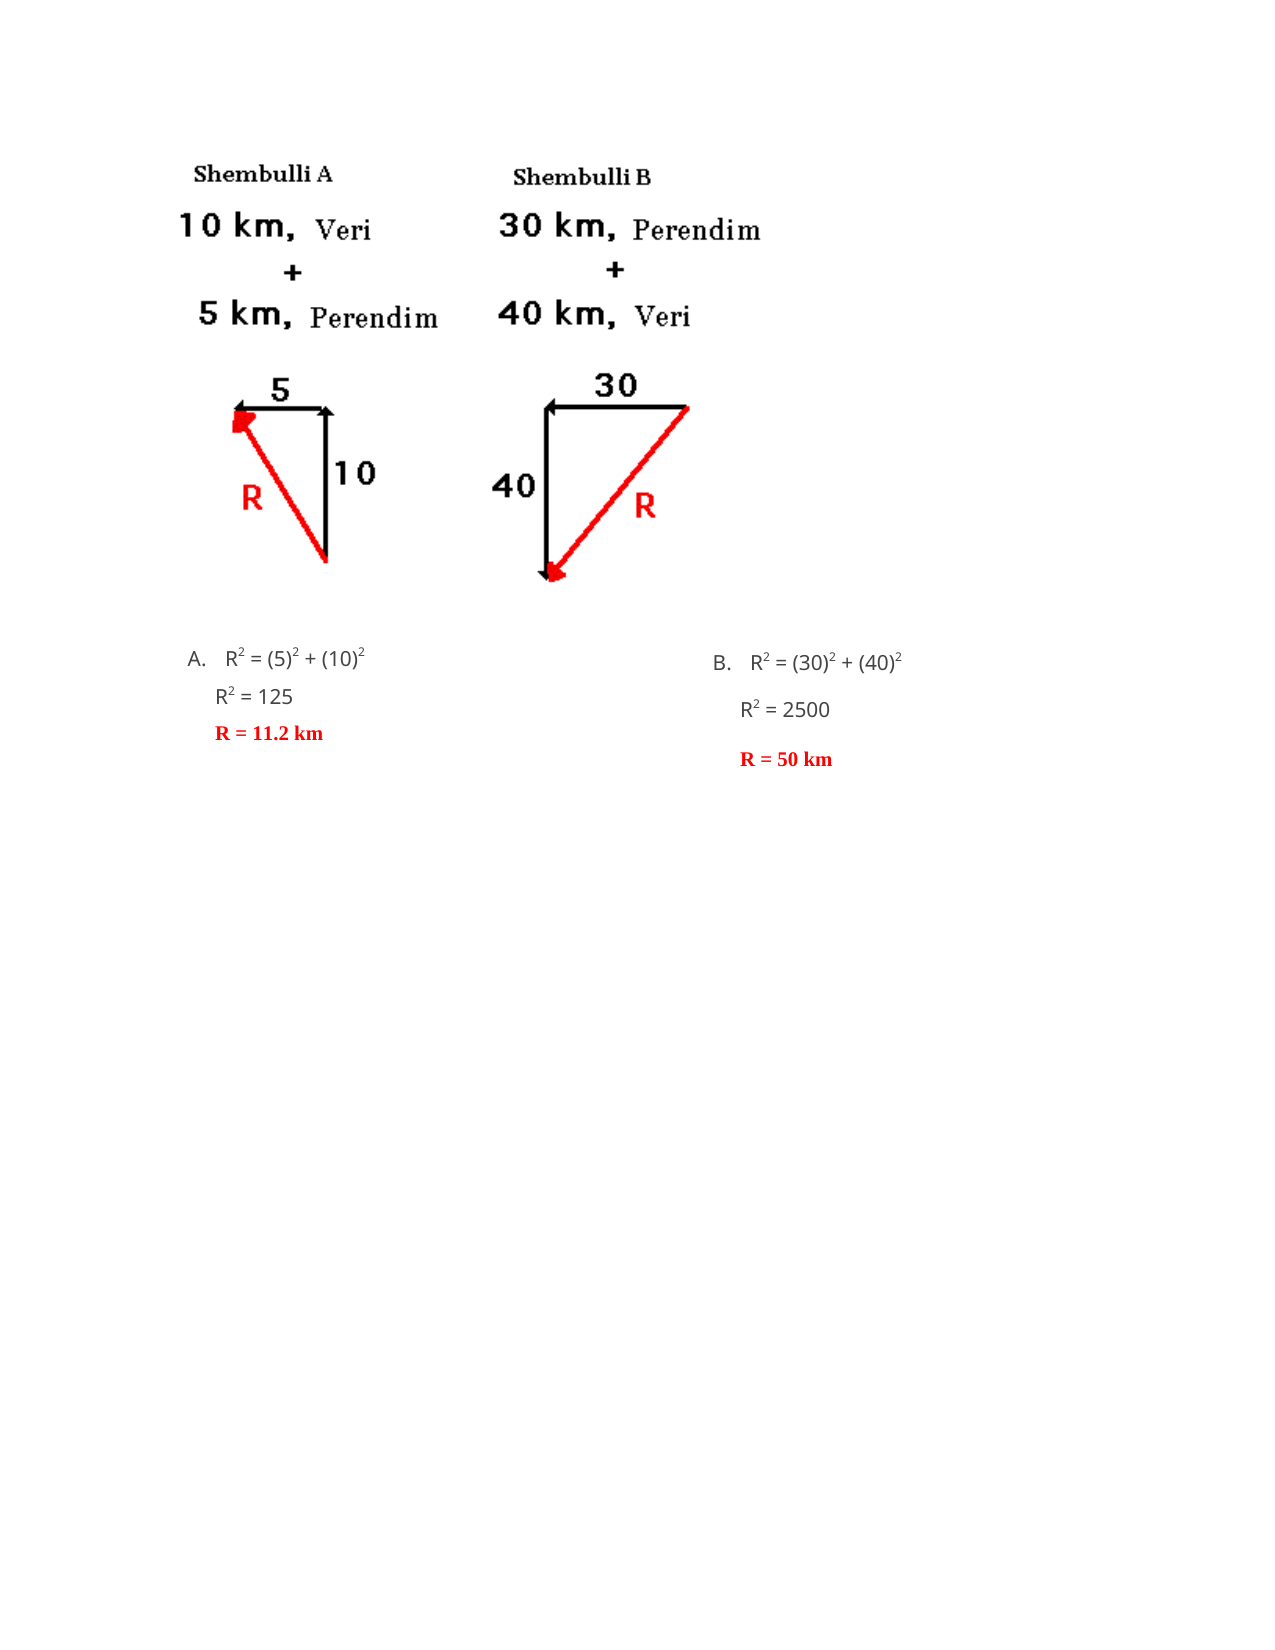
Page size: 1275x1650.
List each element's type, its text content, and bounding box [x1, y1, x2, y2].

list R2 = (30)2 + (40)2 [712, 644, 1125, 677]
picture [156, 150, 776, 587]
list R2 = (5)2 + (10)2 [187, 644, 600, 672]
text R = 11.2 km [150, 721, 600, 745]
text R = 50 km [675, 738, 1125, 771]
text R2 = 2500 [675, 691, 1125, 724]
text R2 = 125 [150, 682, 600, 711]
